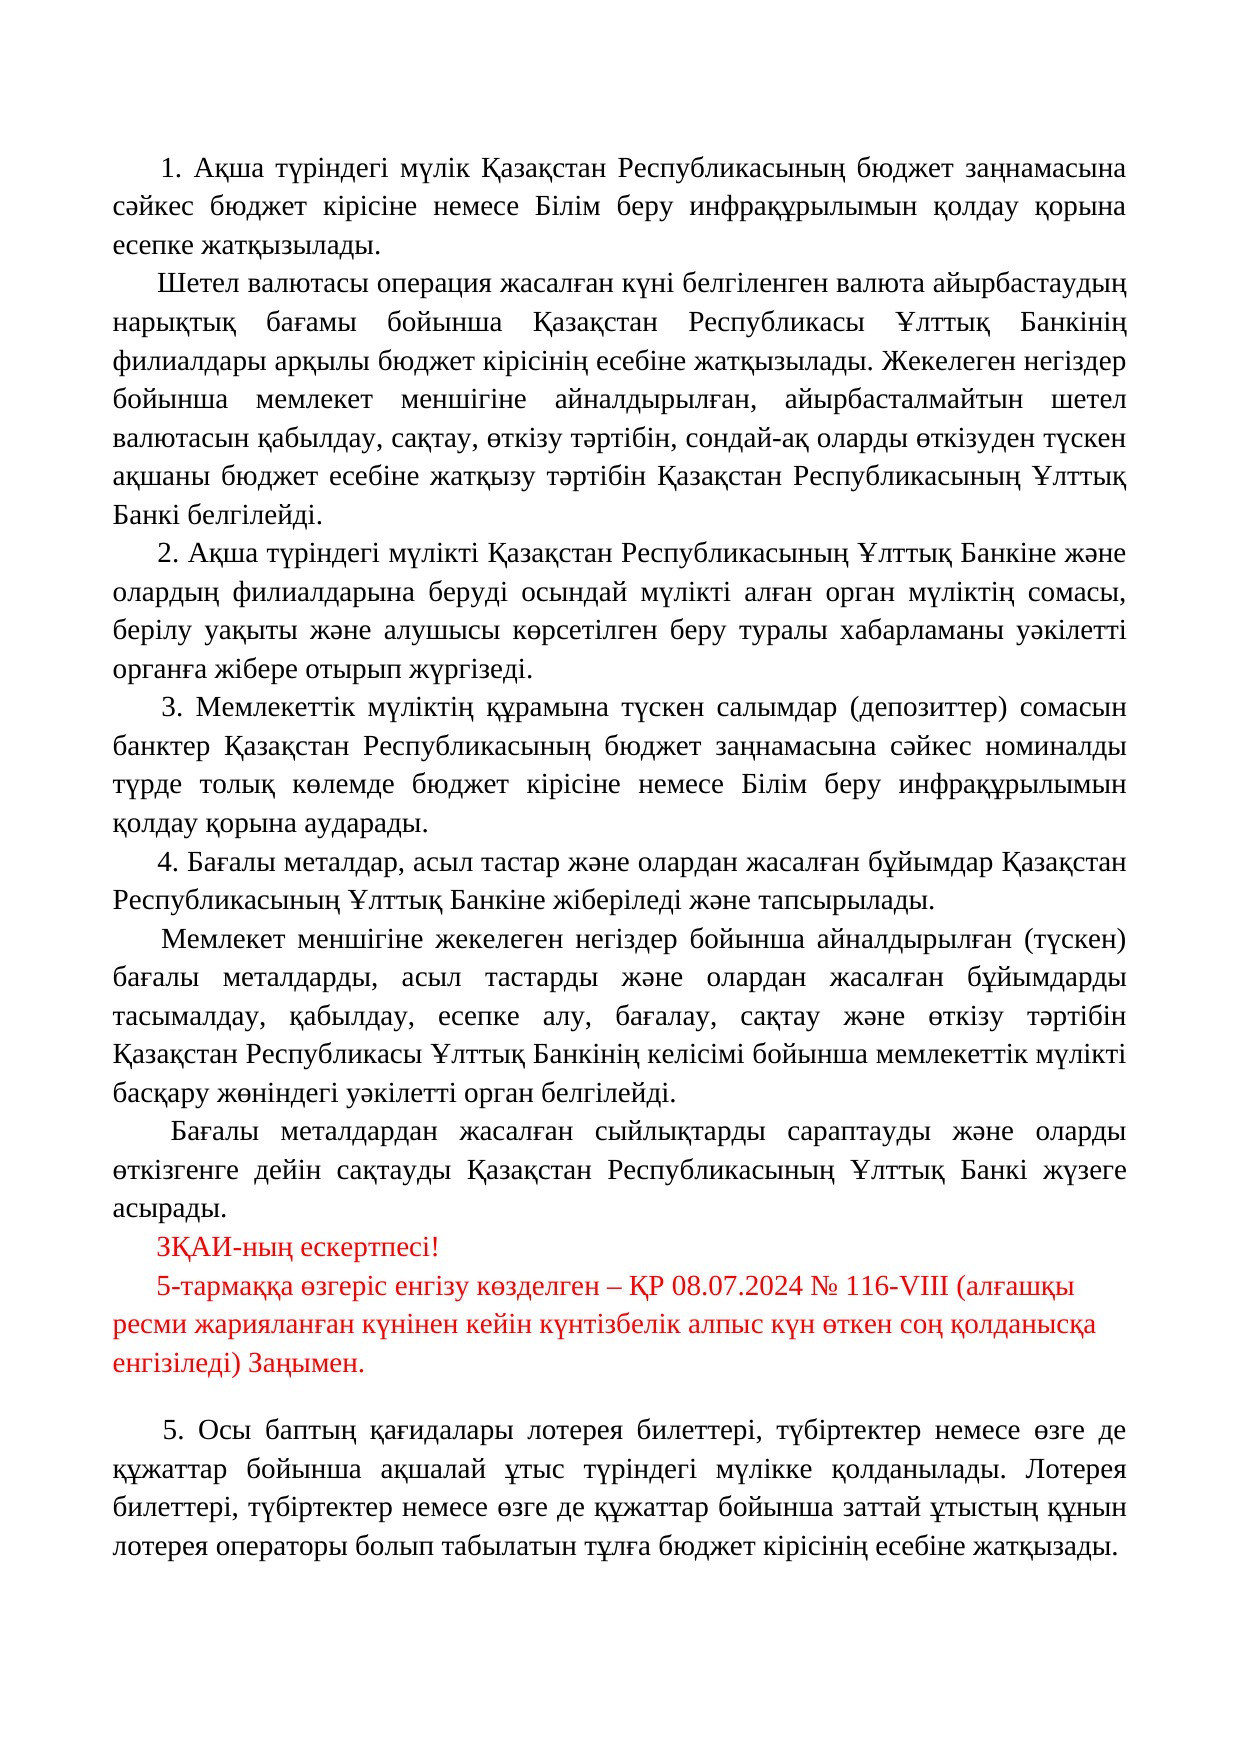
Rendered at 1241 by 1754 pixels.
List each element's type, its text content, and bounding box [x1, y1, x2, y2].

text Шетел валютасы операция жасалған күнi белгiленген валюта айырбастаудың нарықтық бағамы бойынша Қазақстан Республикасы Ұлттық Банкiнiң филиалдары арқылы бюджет кiрiсiнің есебіне жатқызылады. Жекелеген негiздер бойынша мемлекет меншiгiне айналдырылған, айырбасталмайтын шетел валютасын қабылдау, сақтау, өткізу тәртібін, сондай-ақ оларды өткізуден түскен ақшаны бюджет есебіне жатқызу тәртiбiн Қазақстан Республикасының Ұлттық Банкi белгiлейдi. [112, 266, 1128, 530]
text ЗҚАИ-ның ескертпесі! 5-тармаққа өзгеріс енгізу көзделген – ҚР 08.07.2024 № 116-VIII (алғашқы ресми жарияланған күнінен кейін күнтізбелік алпыс күн өткен соң қолданысқа енгізіледі) Заңымен. [112, 1229, 1128, 1408]
text Бағалы металдардан жасалған сыйлықтарды сараптауды және оларды өткізгенге дейін сақтауды Қазақстан Республикасының Ұлттық Банкі жүзеге асырады. [112, 1113, 1128, 1224]
text 5. Осы баптың қағидалары лотерея билеттері, түбіртектер немесе өзге де құжаттар бойынша ақшалай ұтыс түрiндегі мүлікке қолданылады. Лотерея билеттері, түбіртектер немесе өзге де құжаттар бойынша заттай ұтыстың құнын лотерея операторы болып табылатын тұлға бюджет кірісінің есебіне жатқызады. [112, 1412, 1128, 1562]
text Мемлекет меншiгіне жекелеген негiздер бойынша айналдырылған (түскен) бағалы металдарды, асыл тастарды және олардан жасалған бұйымдарды тасымалдау, қабылдау, есепке алу, бағалау, сақтау және өткізу тәртiбiн Қазақстан Республикасы Ұлттық Банкiнің келісімі бойынша мемлекеттік мүлікті басқару жөніндегі уәкілетті орган белгiлейді. [112, 921, 1128, 1108]
text 2. Ақша түрiндегi мүлiктi Қазақстан Республикасының Ұлттық Банкіне және олардың филиалдарына берудi осындай мүлiктi алған орган мүлiктiң сомасы, берілу уақыты және алушысы көрсетілген беру туралы хабарламаны уәкiлетті органға жiбере отырып жүргiзедi. [112, 535, 1128, 684]
text 4. Бағалы металдар, асыл тастар және олардан жасалған бұйымдар Қазақстан Республикасының Ұлттық Банкіне жiберiледi және тапсырылады. [112, 844, 1128, 916]
text 3. Мемлекеттік мүліктің құрамына түскен салымдар (депозиттер) сомасын банктер Қазақстан Республикасының бюджет заңнамасына сәйкес номиналды түрде толық көлемде бюджет кірісіне немесе Білім беру инфрақұрылымын қолдау қорына аударады. [112, 689, 1128, 839]
text 1. Ақша түріндегі мүлік Қазақстан Республикасының бюджет заңнамасына сәйкес бюджет кірісіне немесе Білім беру инфрақұрылымын қолдау қорына есепке жатқызылады. [112, 150, 1128, 261]
